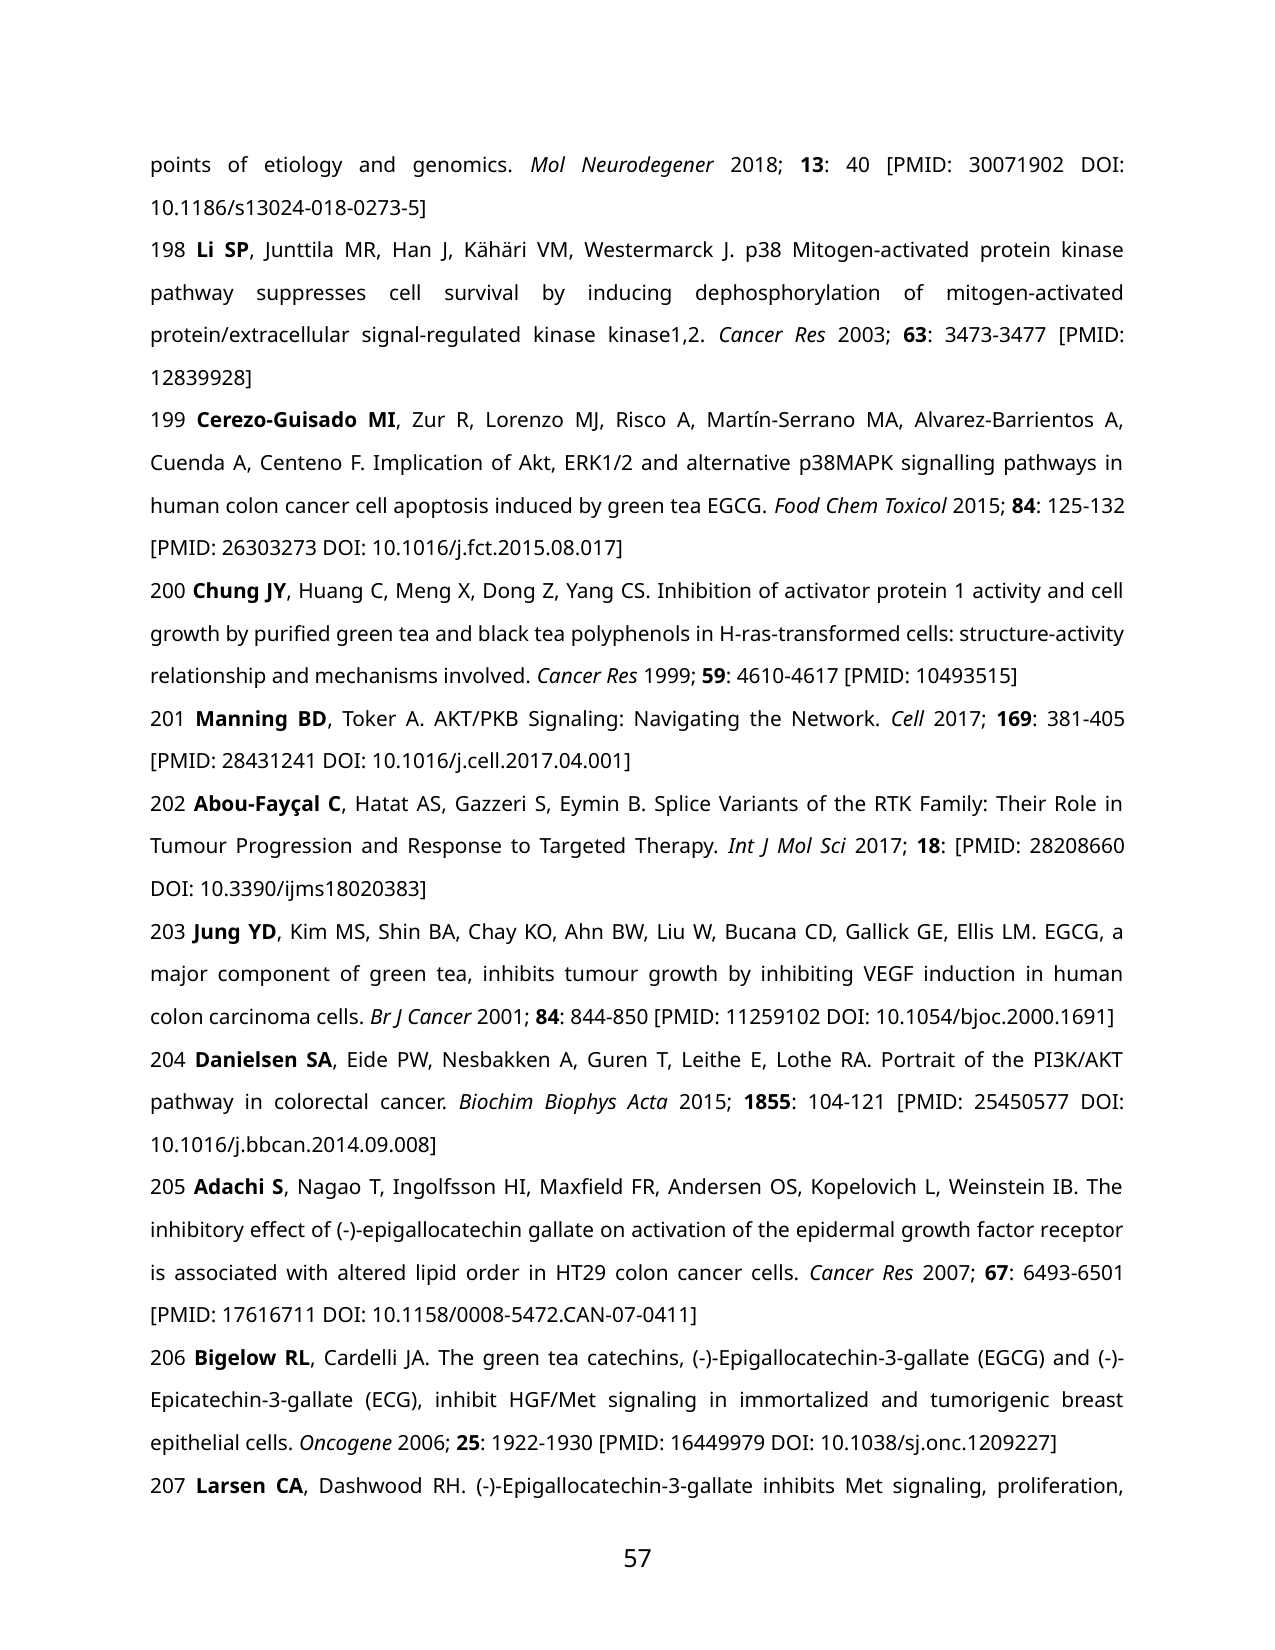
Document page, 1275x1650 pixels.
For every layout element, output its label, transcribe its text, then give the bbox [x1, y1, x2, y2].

text 205 Adachi S, Nagao T, Ingolfsson HI, Maxfield FR, Andersen OS, Kopelovich L, Weinstein IB. The inhibitory effect of (-)-epigallocatechin gallate on activation of the epidermal growth factor receptor is associated with altered lipid order in HT29 colon cancer cells. Cancer Res 2007; 67: 6493-6501 [PMID: 17616711 DOI: 10.1158/0008-5472.CAN-07-0411] [150, 1172, 1125, 1329]
text 201 Manning BD, Toker A. AKT/PKB Signaling: Navigating the Network. Cell 2017; 169: 381-405 [PMID: 28431241 DOI: 10.1016/j.cell.2017.04.001] [150, 704, 1125, 775]
text 198 Li SP, Junttila MR, Han J, Kähäri VM, Westermarck J. p38 Mitogen-activated protein kinase pathway suppresses cell survival by inducing dephosphorylation of mitogen-activated protein/extracellular signal-regulated kinase kinase1,2. Cancer Res 2003; 63: 3473-3477 [PMID: 12839928] [150, 235, 1125, 391]
text 199 Cerezo-Guisado MI, Zur R, Lorenzo MJ, Risco A, Martín-Serrano MA, Alvarez-Barrientos A, Cuenda A, Centeno F. Implication of Akt, ERK1/2 and alternative p38MAPK signalling pathways in human colon cancer cell apoptosis induced by green tea EGCG. Food Chem Toxicol 2015; 84: 125-132 [PMID: 26303273 DOI: 10.1016/j.fct.2015.08.017] [150, 406, 1125, 562]
text 206 Bigelow RL, Cardelli JA. The green tea catechins, (-)-Epigallocatechin-3-gallate (EGCG) and (-)-Epicatechin-3-gallate (ECG), inhibit HGF/Met signaling in immortalized and tumorigenic breast epithelial cells. Oncogene 2006; 25: 1922-1930 [PMID: 16449979 DOI: 10.1038/sj.onc.1209227] [150, 1343, 1125, 1457]
text 200 Chung JY, Huang C, Meng X, Dong Z, Yang CS. Inhibition of activator protein 1 activity and cell growth by purified green tea and black tea polyphenols in H-ras-transformed cells: structure-activity relationship and mechanisms involved. Cancer Res 1999; 59: 4610-4617 [PMID: 10493515] [150, 576, 1125, 690]
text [150, 1471, 1125, 1499]
text 202 Abou-Fayçal C, Hatat AS, Gazzeri S, Eymin B. Splice Variants of the RTK Family: Their Role in Tumour Progression and Response to Targeted Therapy. Int J Mol Sci 2017; 18: [PMID: 28208660 DOI: 10.3390/ijms18020383] [150, 789, 1125, 903]
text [150, 150, 1125, 221]
text 204 Danielsen SA, Eide PW, Nesbakken A, Guren T, Leithe E, Lothe RA. Portrait of the PI3K/AKT pathway in colorectal cancer. Biochim Biophys Acta 2015; 1855: 104-121 [PMID: 25450577 DOI: 10.1016/j.bbcan.2014.09.008] [150, 1045, 1125, 1158]
text 203 Jung YD, Kim MS, Shin BA, Chay KO, Ahn BW, Liu W, Bucana CD, Gallick GE, Ellis LM. EGCG, a major component of green tea, inhibits tumour growth by inhibiting VEGF induction in human colon carcinoma cells. Br J Cancer 2001; 84: 844-850 [PMID: 11259102 DOI: 10.1054/bjoc.2000.1691] [150, 917, 1125, 1031]
